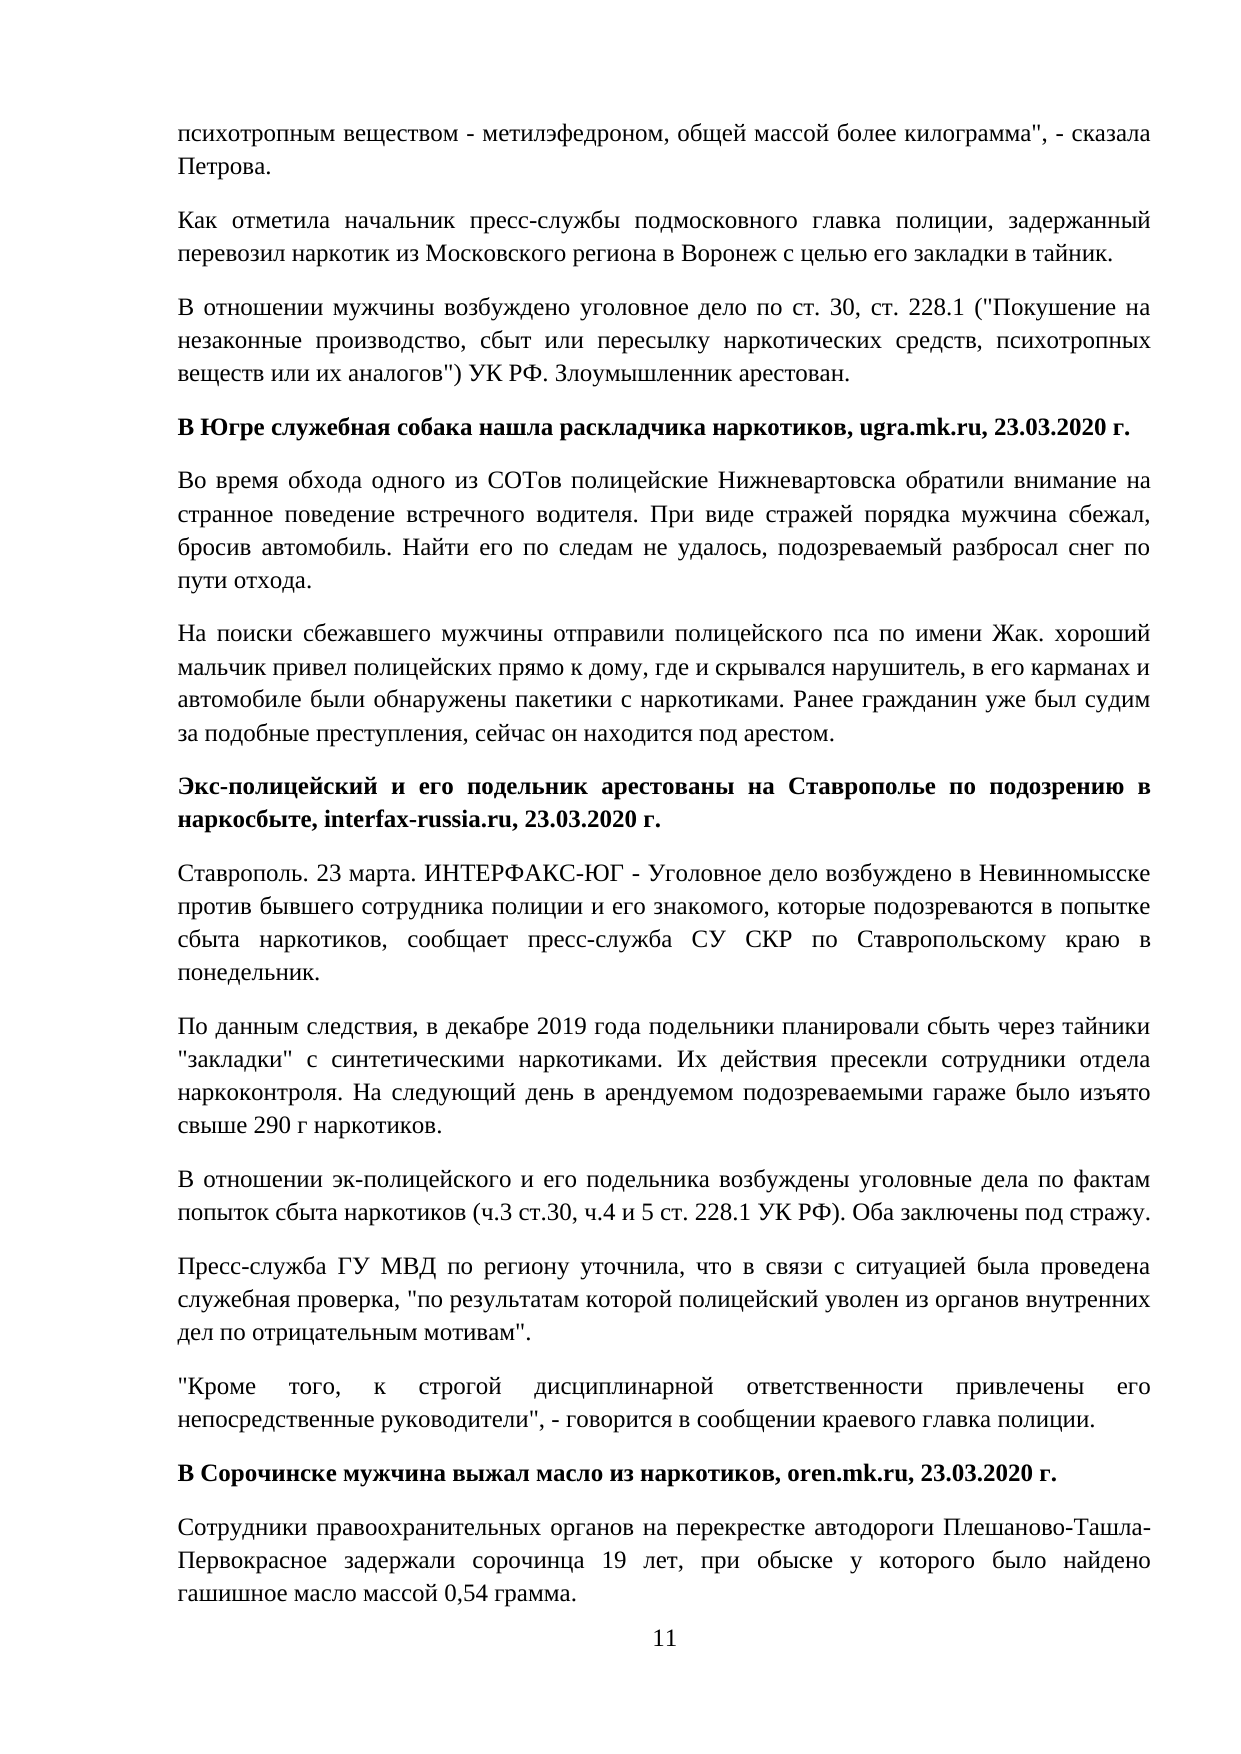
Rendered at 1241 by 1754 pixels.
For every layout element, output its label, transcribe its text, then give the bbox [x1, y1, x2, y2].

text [177, 118, 1152, 180]
text В Югре служебная собака нашла раскладчика наркотиков, ugra.mk.ru, 23.03.2020 г. [177, 412, 1152, 441]
text Как отметила начальник пресс-службы подмосковного главка полиции, задержанный перевозил наркотик из Московского региона в Воронеж с целью его закладки в тайник. [177, 205, 1152, 267]
text Экс-полицейский и его подельник арестованы на Ставрополье по подозрению в наркосбыте, interfax-russia.ru, 23.03.2020 г. [177, 771, 1152, 833]
text В отношении эк-полицейского и его подельника возбуждены уголовные дела по фактам попыток сбыта наркотиков (ч.3 ст.30, ч.4 и 5 ст. 228.1 УК РФ). Оба заключены под стражу. [177, 1164, 1152, 1226]
text В отношении мужчины возбуждено уголовное дело по ст. 30, ст. 228.1 ("Покушение на незаконные производство, сбыт или пересылку наркотических средств, психотропных веществ или их аналогов") УК РФ. Злоумышленник арестован. [177, 292, 1152, 387]
text По данным следствия, в декабре 2019 года подельники планировали сбыть через тайники "закладки" с синтетическими наркотиками. Их действия пресекли сотрудники отдела наркоконтроля. На следующий день в арендуемом подозреваемыми гараже было изъято свыше 290 г наркотиков. [177, 1011, 1152, 1139]
text Во время обхода одного из СОТов полицейские Нижневартовска обратили внимание на странное поведение встречного водителя. При виде стражей порядка мужчина сбежал, бросив автомобиль. Найти его по следам не удалось, подозреваемый разбросал снег по пути отхода. [177, 466, 1152, 593]
text На поиски сбежавшего мужчины отправили полицейского пса по имени Жак. хороший мальчик привел полицейских прямо к дому, где и скрывался нарушитель, в его карманах и автомобиле были обнаружены пакетики с наркотиками. Ранее гражданин уже был судим за подобные преступления, сейчас он находится под арестом. [177, 618, 1152, 746]
text "Кроме того, к строгой дисциплинарной ответственности привлечены его непосредственные руководители", - говорится в сообщении краевого главка полиции. [177, 1371, 1152, 1433]
text Сотрудники правоохранительных органов на перекрестке автодороги Плешаново-Ташла-Первокрасное задержали сорочинца 19 лет, при обыске у которого было найдено гашишное масло массой 0,54 грамма. [177, 1512, 1152, 1606]
text Ставрополь. 23 марта. ИНТЕРФАКС-ЮГ - Уголовное дело возбуждено в Невинномысске против бывшего сотрудника полиции и его знакомого, которые подозреваются в попытке сбыта наркотиков, сообщает пресс-служба СУ СКР по Ставропольскому краю в понедельник. [177, 858, 1152, 986]
text В Сорочинске мужчина выжал масло из наркотиков, oren.mk.ru, 23.03.2020 г. [177, 1458, 1152, 1487]
text Пресс-служба ГУ МВД по региону уточнила, что в связи с ситуацией была проведена служебная проверка, "по результатам которой полицейский уволен из органов внутренних дел по отрицательным мотивам". [177, 1251, 1152, 1346]
